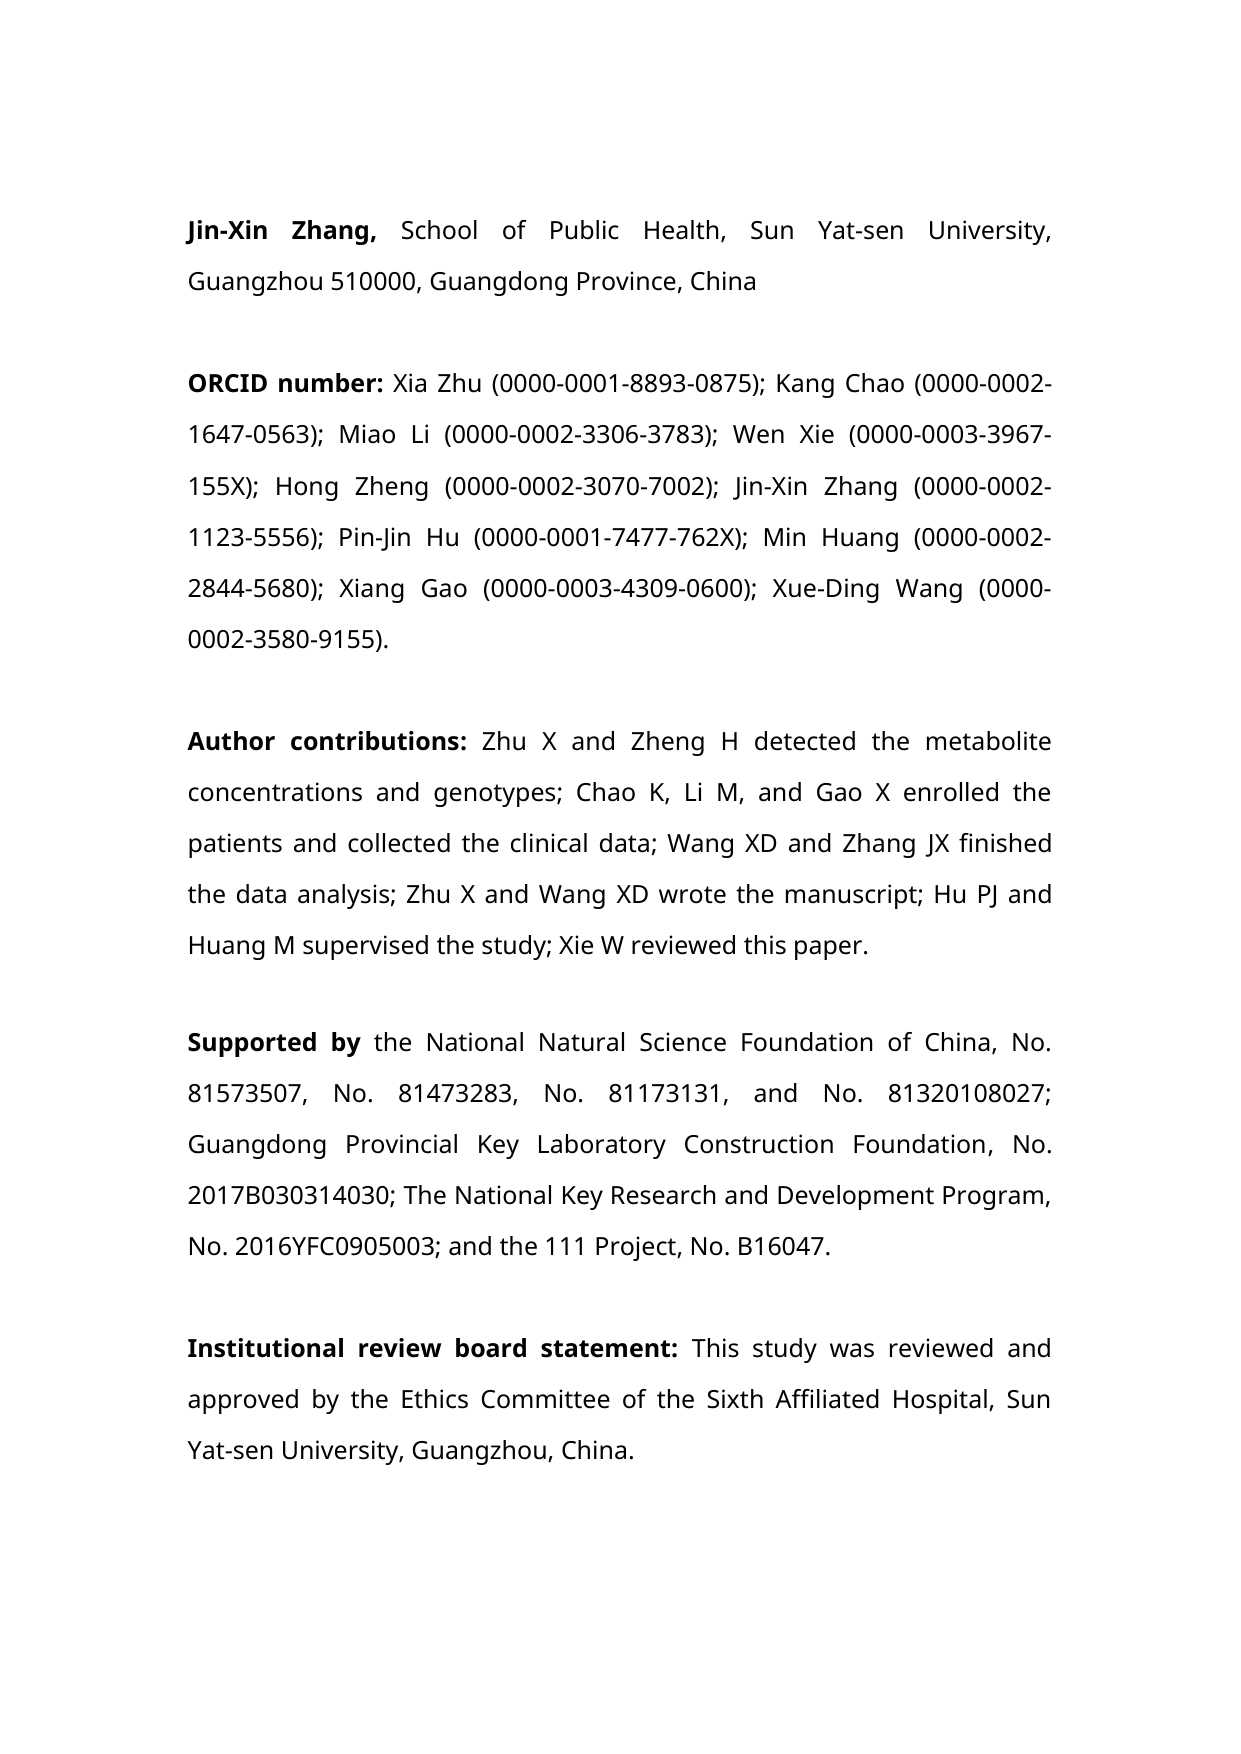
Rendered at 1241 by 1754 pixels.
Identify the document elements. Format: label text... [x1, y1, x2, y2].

text ORCID number: Xia Zhu (0000-0001-8893-0875); Kang Chao (0000-0002-1647-0563); Miao Li (0000-0002-3306-3783); Wen Xie (0000-0003-3967-155X); Hong Zheng (0000-0002-3070-7002); Jin-Xin Zhang (0000-0002-1123-5556); Pin-Jin Hu (0000-0001-7477-762X); Min Huang (0000-0002-2844-5680); Xiang Gao (0000-0003-4309-0600); Xue-Ding Wang (0000-0002-3580-9155). [187, 366, 1053, 655]
text Institutional review board statement: This study was reviewed and approved by the Ethics Committee of the Sixth Affiliated Hospital, Sun Yat-sen University, Guangzhou, China. [187, 1331, 1053, 1467]
text Jin-Xin Zhang, School of Public Health, Sun Yat-sen University, Guangzhou 510000, Guangdong Province, China [187, 213, 1053, 298]
text Supported by the National Natural Science Foundation of China, No. 81573507, No. 81473283, No. 81173131, and No. 81320108027; Guangdong Provincial Key Laboratory Construction Foundation, No. 2017B030314030; The National Key Research and Development Program, No. 2016YFC0905003; and the 111 project, No. B16047. [187, 1024, 1053, 1263]
text Author contributions: Zhu X and Zheng H detected the metabolite concentrations and genotypes; Chao K, Li M, and Gao X enrolled the patients and collected the clinical data; Wang XD and Zhang JX finished the data analysis; Zhu X and Wang XD wrote the manuscript; Hu PJ and Huang M supervised the study; Xie W reviewed this paper. [187, 723, 1053, 962]
